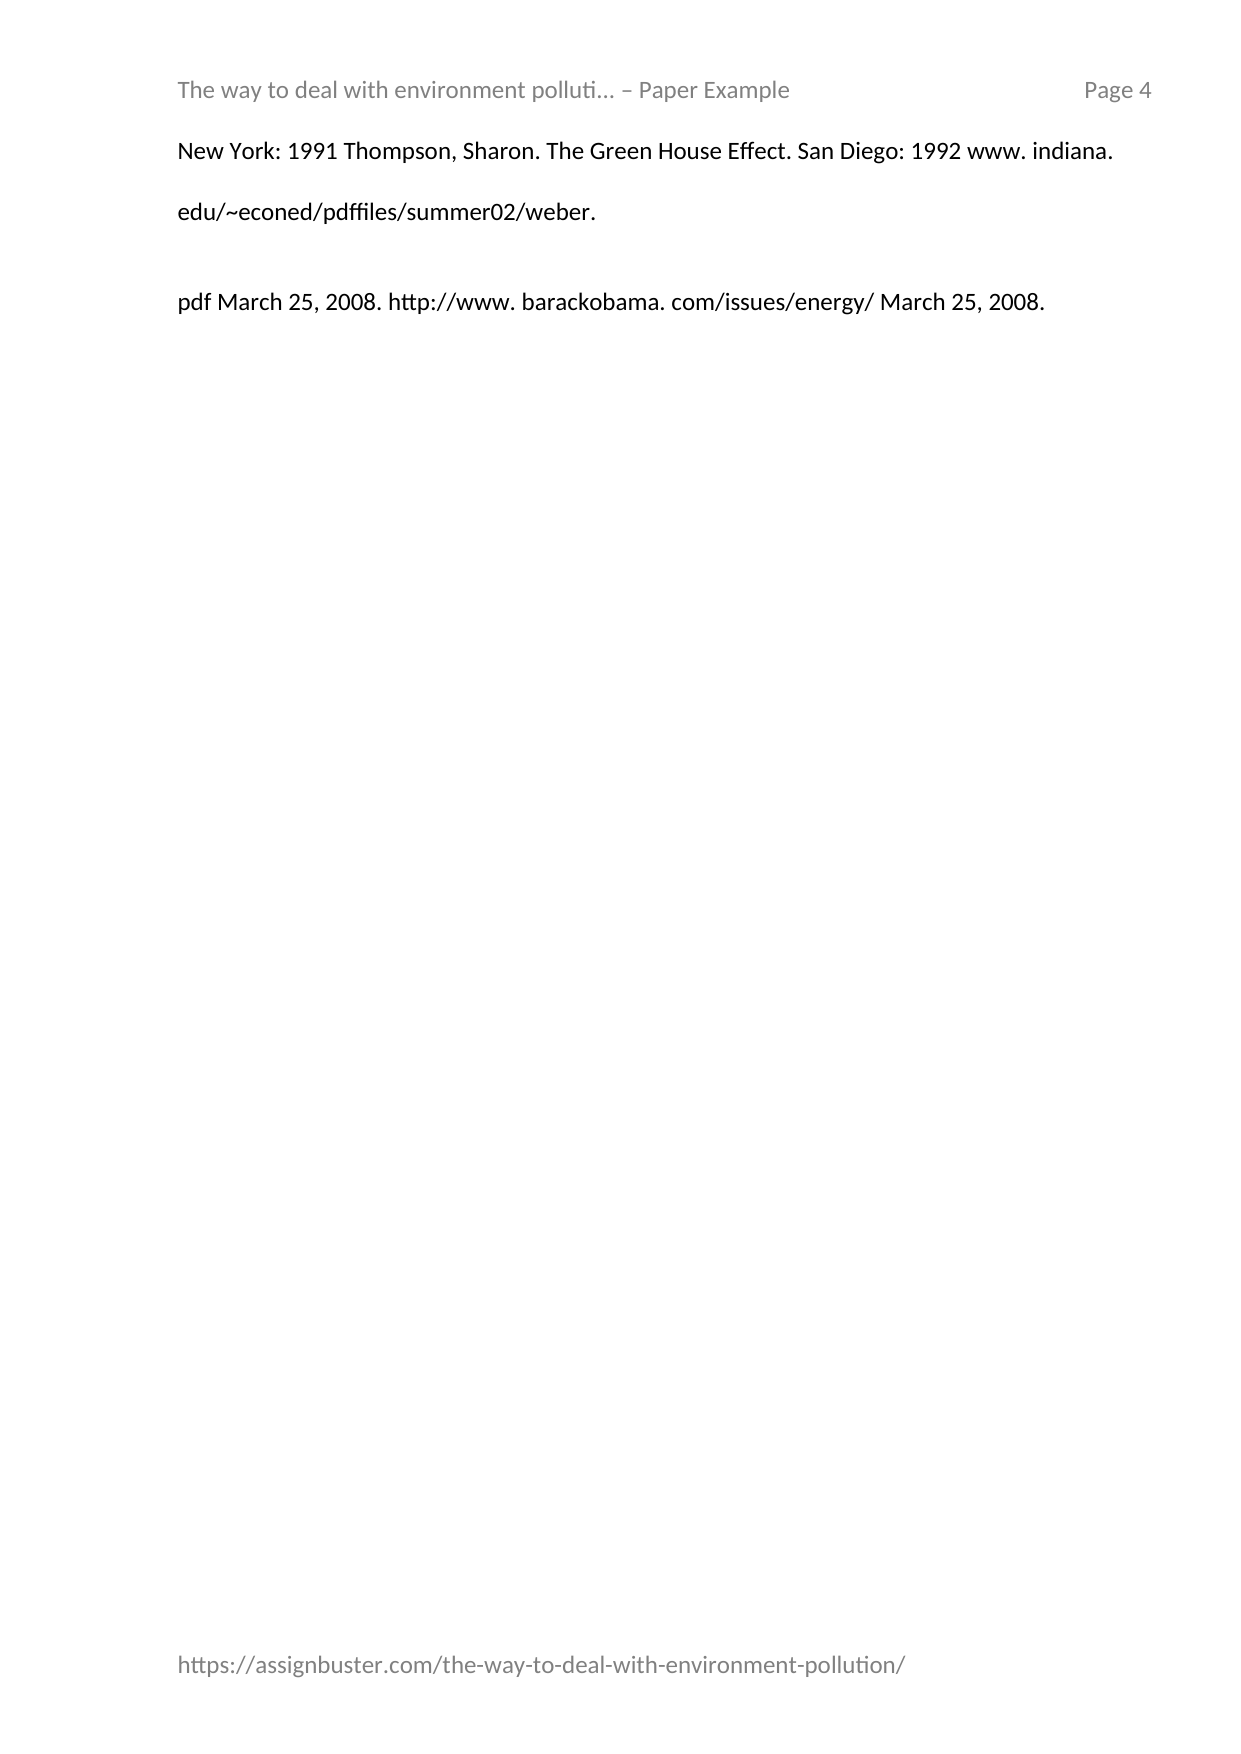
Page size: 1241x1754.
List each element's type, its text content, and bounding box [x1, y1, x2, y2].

text New York: 1991 Thompson, Sharon. The Green House Effect. San Diego: 1992 www. indiana. edu/~econed/pdffiles/summer02/weber. [177, 135, 1152, 226]
text pdf March 25, 2008. http://www. barackobama. com/issues/energy/ March 25, 2008. [177, 286, 1152, 317]
